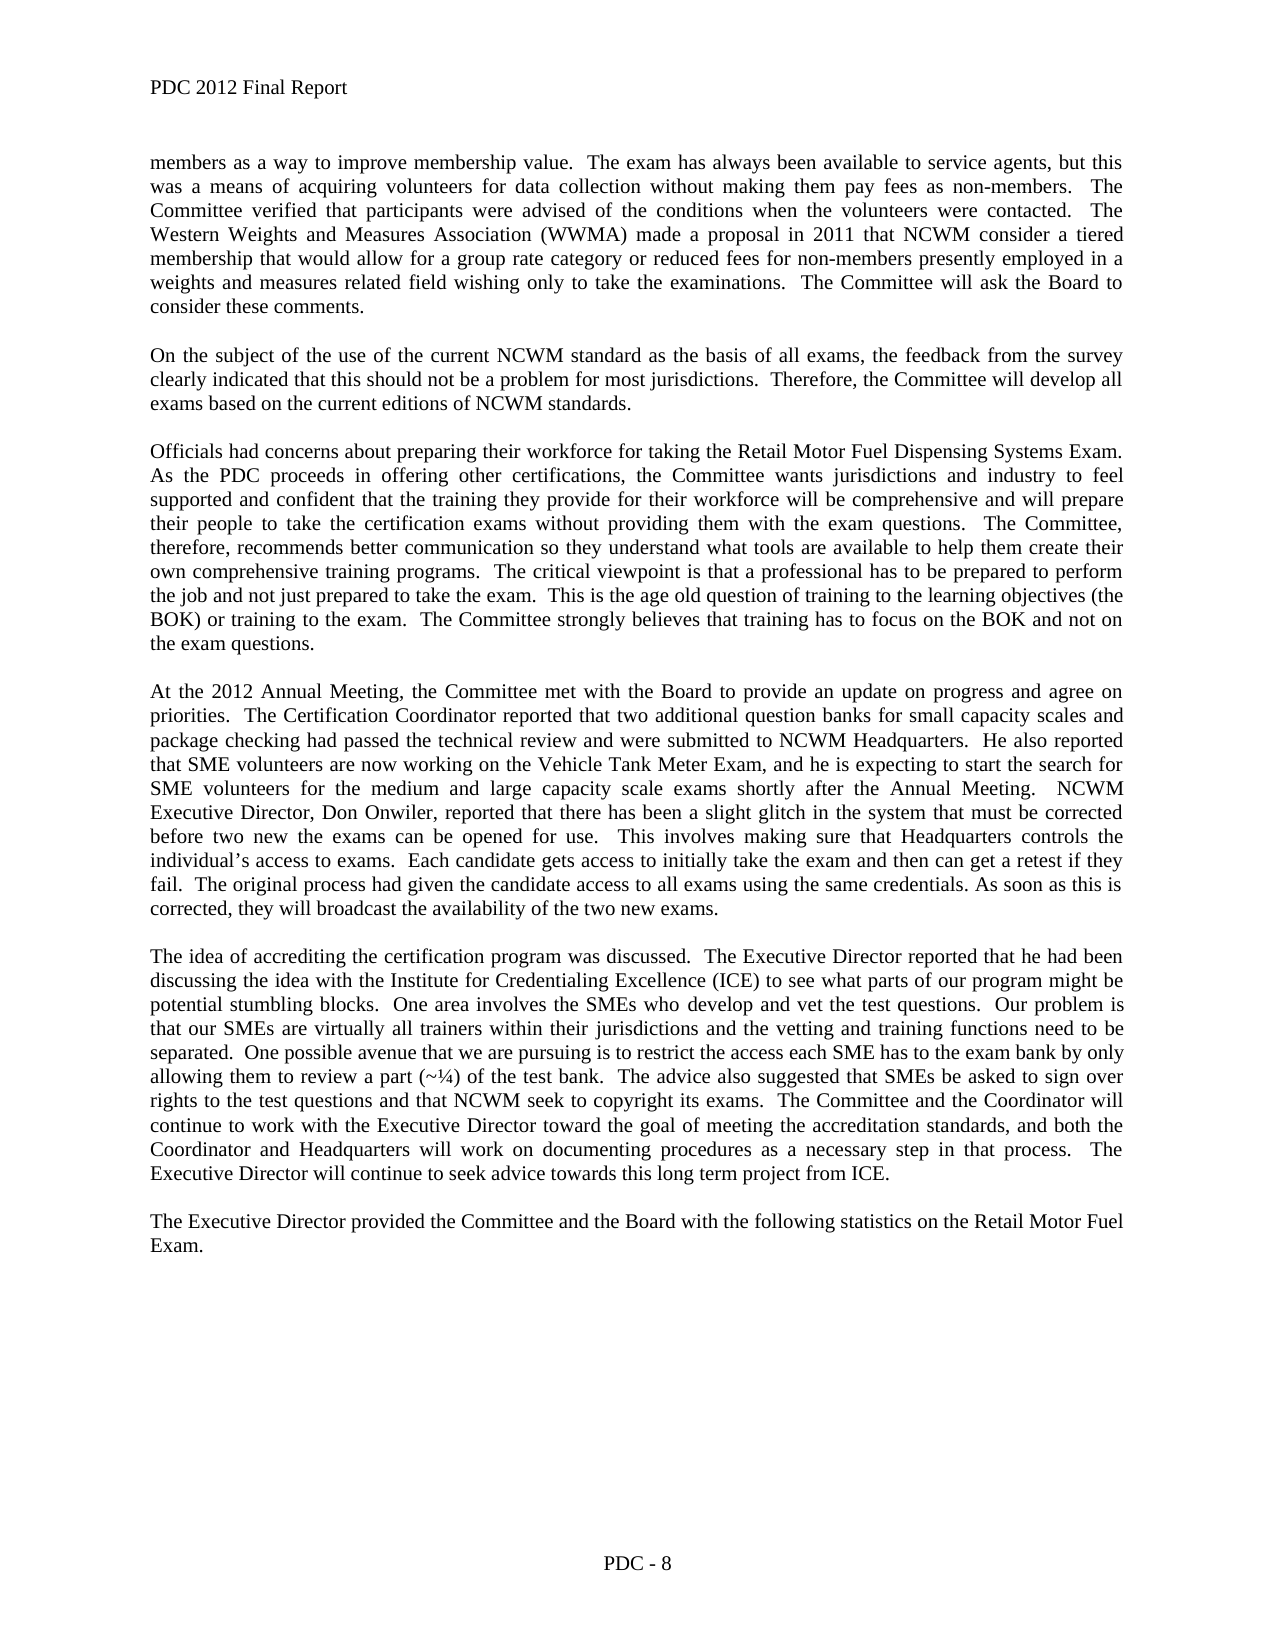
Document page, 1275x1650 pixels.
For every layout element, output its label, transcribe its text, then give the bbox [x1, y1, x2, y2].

text The idea of accrediting the certification program was discussed. The Executive Director reported that he had been discussing the idea with the Institute for Credentialing Excellence (ICE) to see what parts of our program might be potential stumbling blocks. One area involves the SMEs who develop and vet the test questions. Our problem is that our SMEs are virtually all trainers within their jurisdictions and the vetting and training functions need to be separated. One possible avenue that we are pursuing is to restrict the access each SME has to the exam bank by only allowing them to review a part (~¼) of the test bank. The advice also suggested that SMEs be asked to sign over rights to the test questions and that NCWM seek to copyright its exams. The Committee and the Coordinator will continue to work with the Executive Director toward the goal of meeting the accreditation standards, and both the Coordinator and Headquarters will work on documenting procedures as a necessary step in that process. The Executive Director will continue to seek advice towards this long term project from ICE. [150, 944, 1125, 1185]
text At the 2012 Annual Meeting, the Committee met with the Board to provide an update on progress and agree on priorities. The Certification Coordinator reported that two additional question banks for small capacity scales and package checking had passed the technical review and were submitted to NCWM Headquarters. He also reported that SME volunteers are now working on the Vehicle Tank Meter Exam, and he is expecting to start the search for SME volunteers for the medium and large capacity scale exams shortly after the Annual Meeting. NCWM Executive Director, Don Onwiler, reported that there has been a slight glitch in the system that must be corrected before two new the exams can be opened for use. This involves making sure that Headquarters controls the individual’s access to exams. Each candidate gets access to initially take the exam and then can get a retest if they fail. The original process had given the candidate access to all exams using the same credentials. As soon as this is corrected, they will broadcast the availability of the two new exams. [150, 679, 1125, 920]
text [150, 150, 1125, 318]
text On the subject of the use of the current NCWM standard as the basis of all exams, the feedback from the survey clearly indicated that this should not be a problem for most jurisdictions. Therefore, the Committee will develop all exams based on the current editions of NCWM standards. [150, 342, 1125, 415]
text The Executive Director provided the Committee and the Board with the following statistics on the Retail Motor Fuel Exam. [150, 1209, 1125, 1257]
text Officials had concerns about preparing their workforce for taking the Retail Motor Fuel Dispensing Systems Exam. As the PDC proceeds in offering other certifications, the Committee wants jurisdictions and industry to feel supported and confident that the training they provide for their workforce will be comprehensive and will prepare their people to take the certification exams without providing them with the exam questions. The Committee, therefore, recommends better communication so they understand what tools are available to help them create their own comprehensive training programs. The critical viewpoint is that a professional has to be prepared to perform the job and not just prepared to take the exam. This is the age old question of training to the learning objectives (the BOK) or training to the exam. The Committee strongly believes that training has to focus on the BOK and not on the exam questions. [150, 439, 1125, 655]
